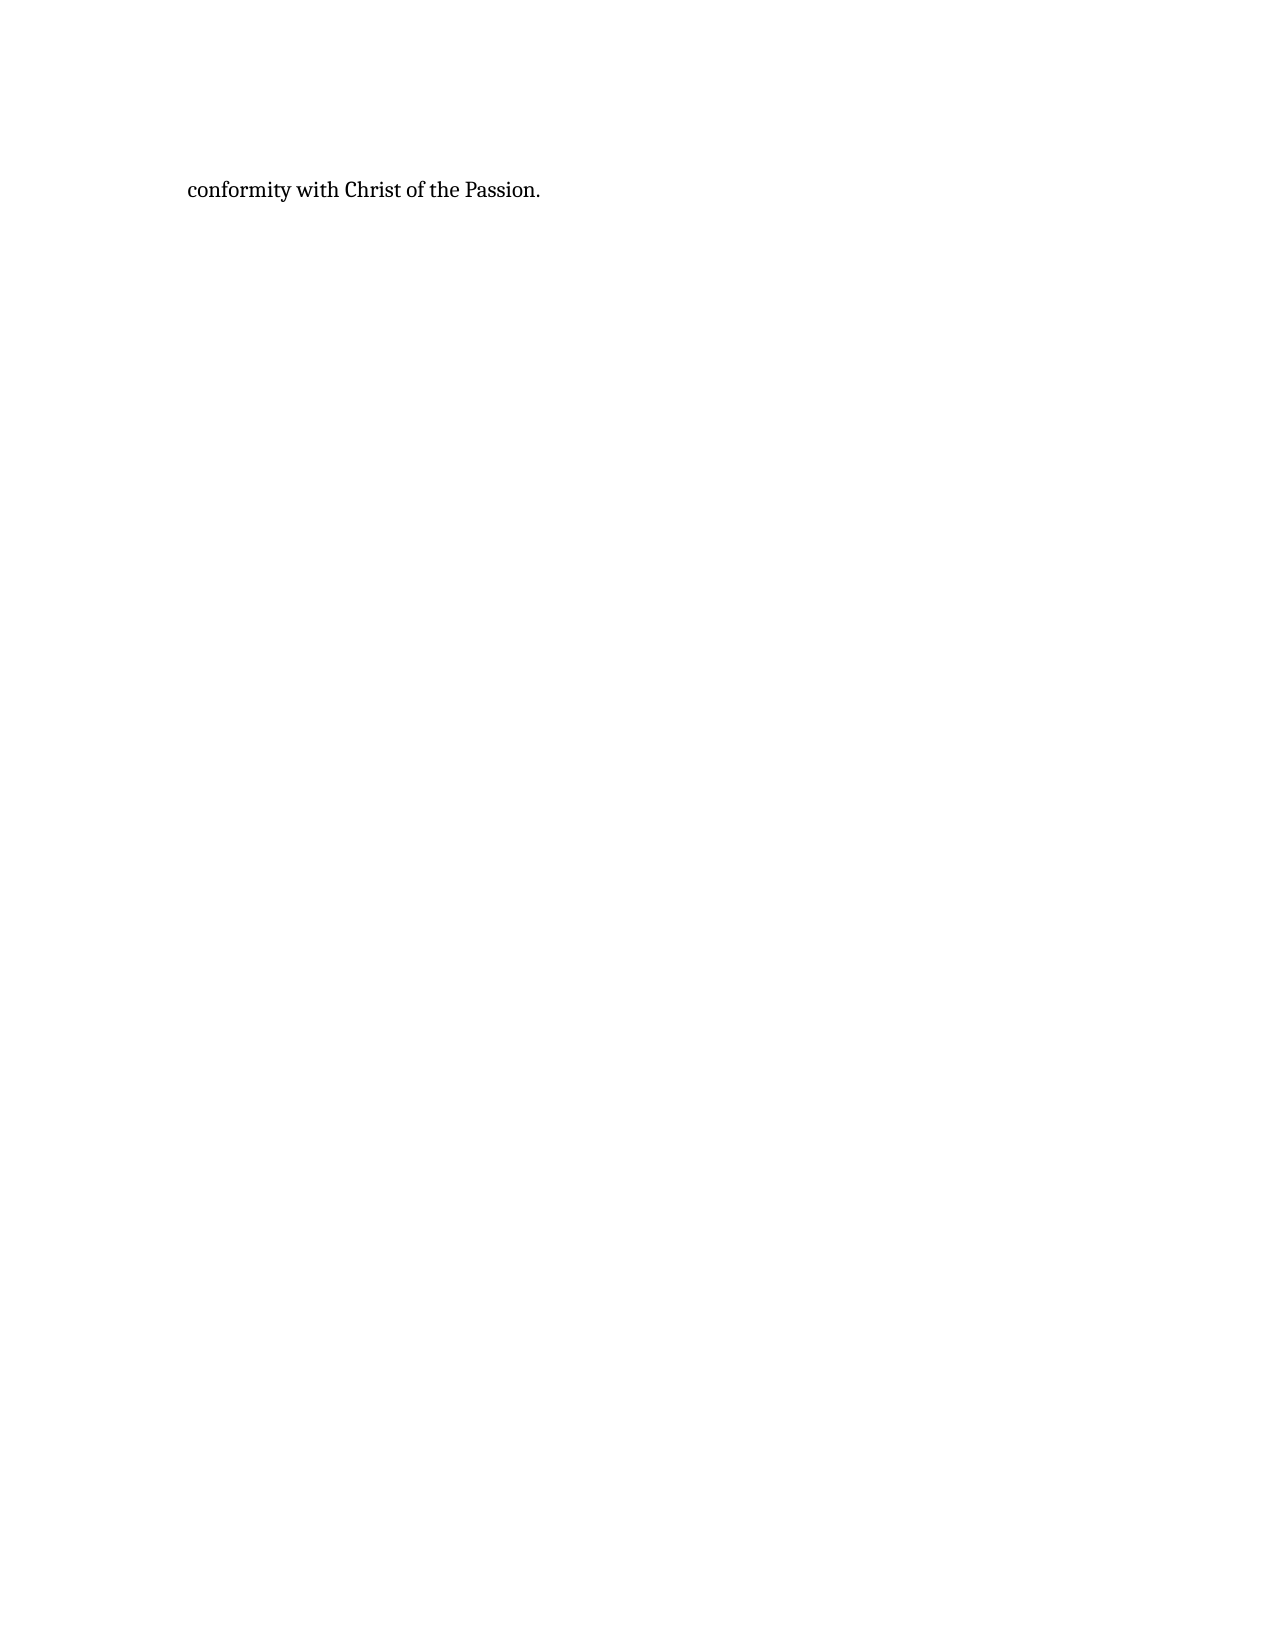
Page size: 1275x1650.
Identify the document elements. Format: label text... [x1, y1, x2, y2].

text conformity with Christ of the Passion. [187, 176, 1087, 203]
